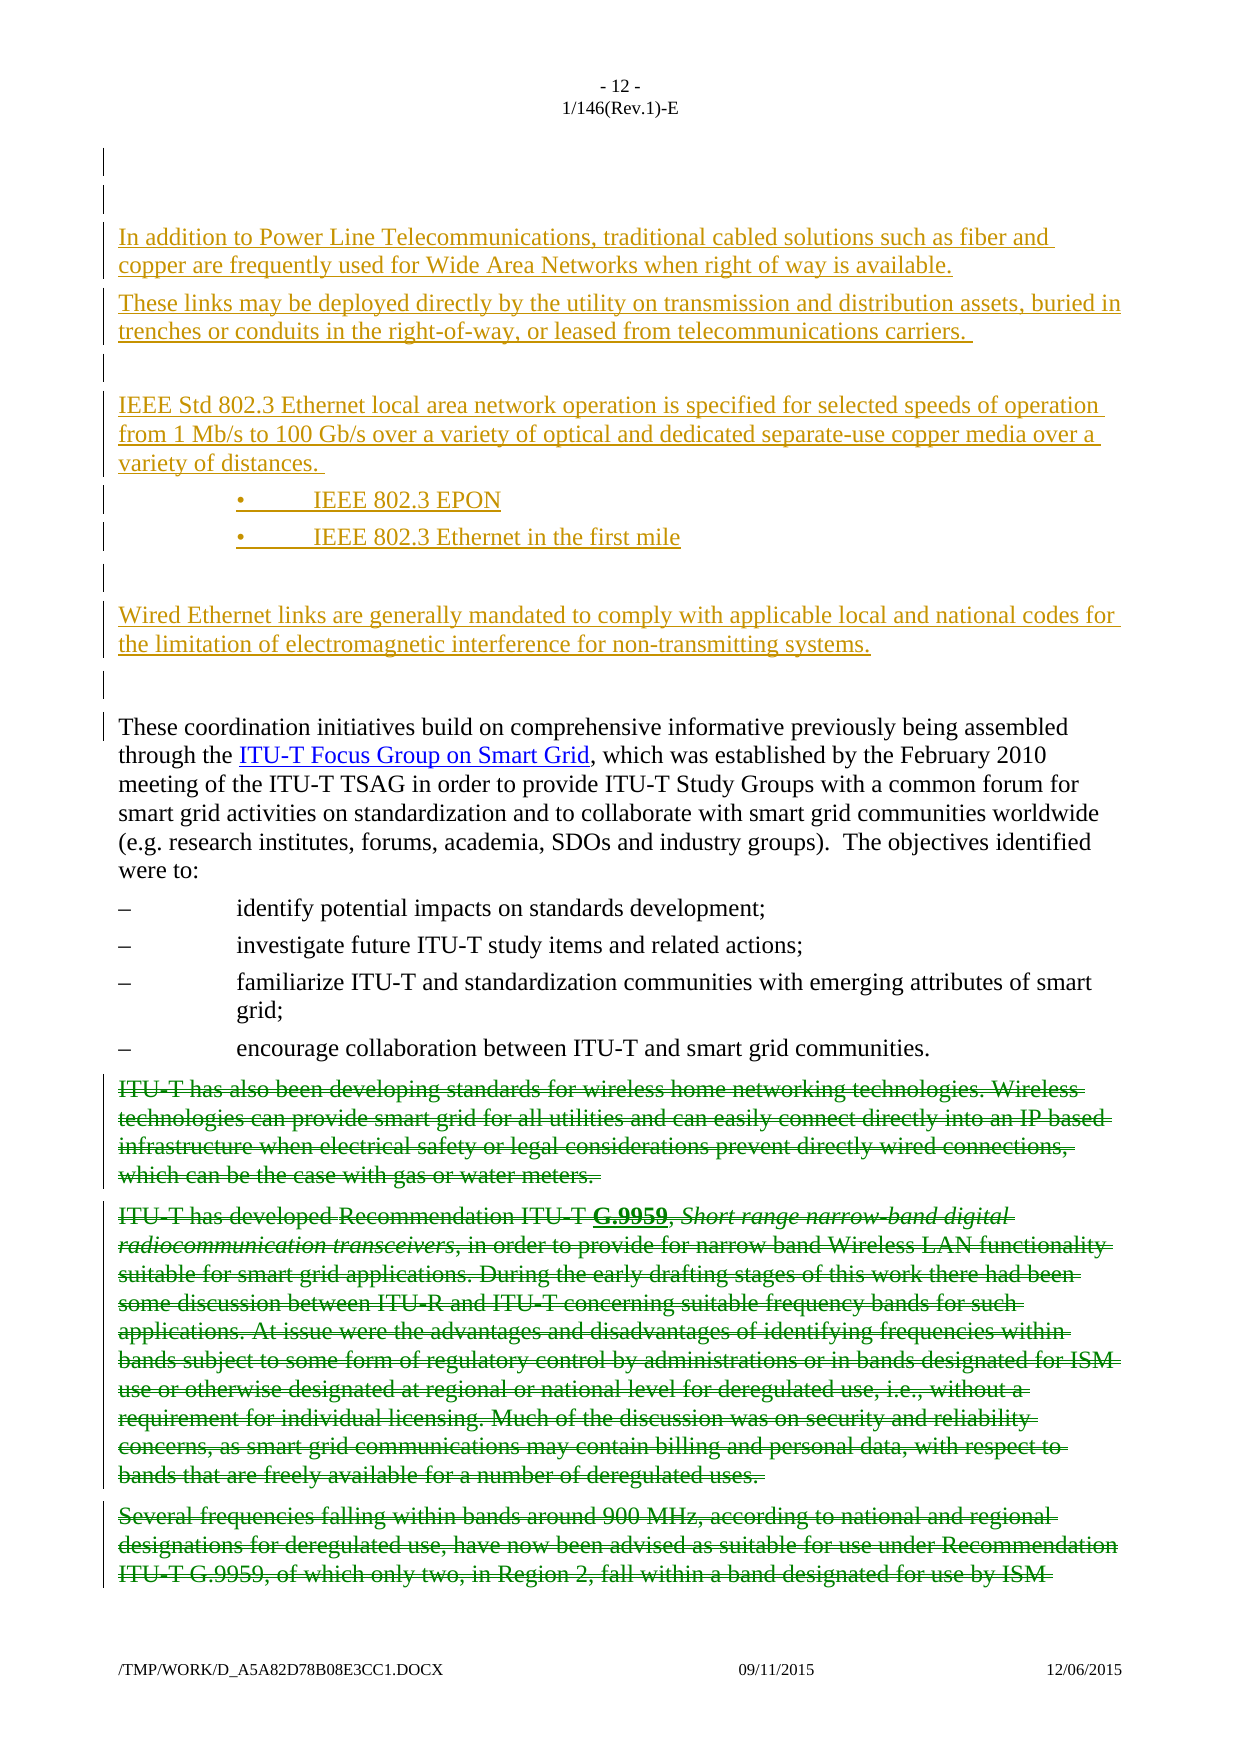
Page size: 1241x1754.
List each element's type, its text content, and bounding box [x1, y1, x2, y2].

text – identify potential impacts on standards development; [118, 893, 1122, 921]
text – familiarize ITU-T and standardization communities with emerging attributes of smart grid; [118, 967, 1122, 1024]
text – investigate future ITU-T study items and related actions; [118, 930, 1122, 958]
text These coordination initiatives build on comprehensive informative previously being assembled through the ITU-T Focus Group on Smart Grid, which was established by the February 2010 meeting of the ITU-T TSAG in order to provide ITU-T Study Groups with a common forum for smart grid activities on standardization and to collaborate with smart grid communities worldwide (e.g. research institutes, forums, academia, SDOs and industry groups). The objectives identified were to: [118, 712, 1122, 884]
text – encourage collaboration between ITU-T and smart grid communities. [118, 1033, 1122, 1061]
